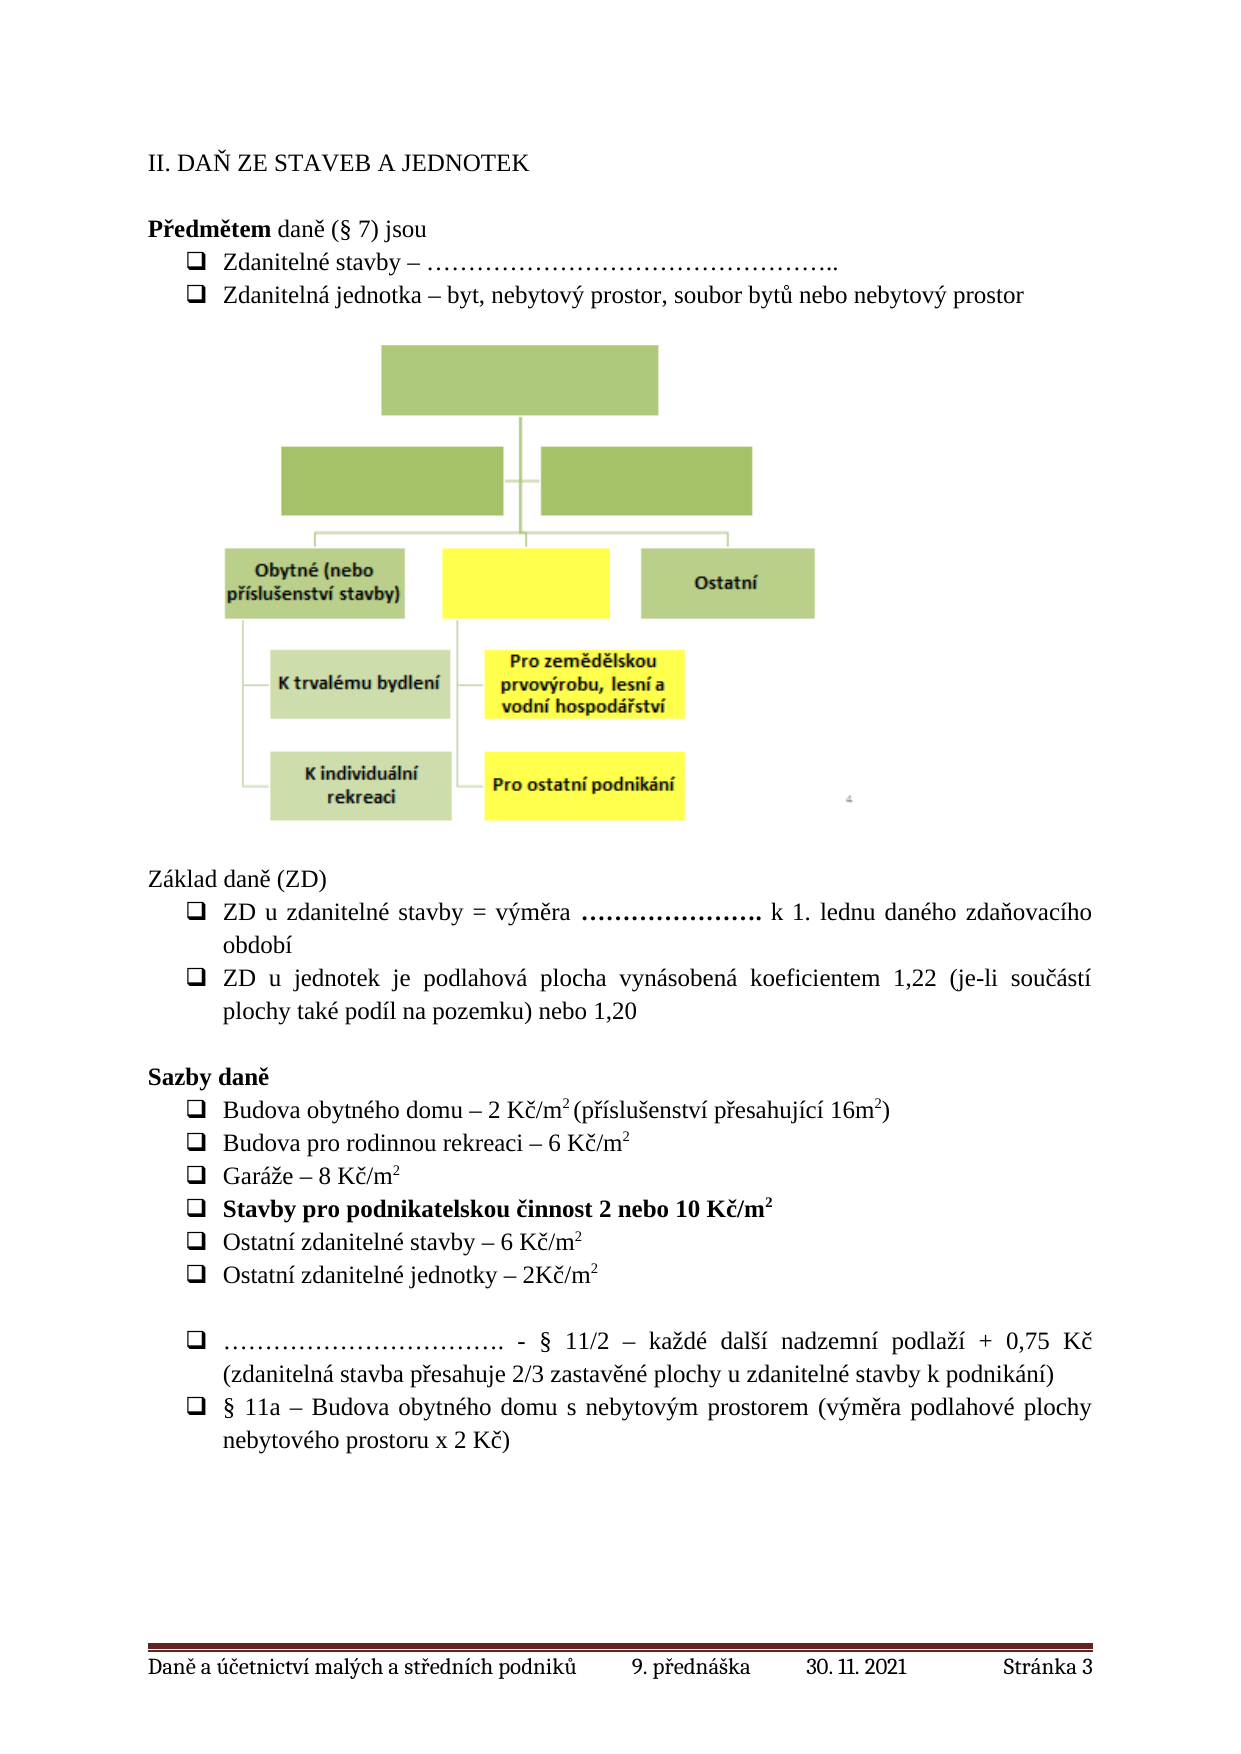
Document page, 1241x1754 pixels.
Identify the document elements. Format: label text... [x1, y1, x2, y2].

text II. DAŇ ZE STAVEB A JEDNOTEK [148, 148, 1093, 176]
list ZD u jednotek je podlahová plocha vynásobená koeficientem 1,22 (je-li součástí plochy také podíl na pozemku) nebo 1,20 [185, 963, 1093, 1025]
list Zdanitelné stavby – ………………………………………….. [185, 247, 1093, 275]
list § 11a – Budova obytného domu s nebytovým prostorem (výměra podlahové plochy nebytového prostoru x 2 Kč) [185, 1392, 1093, 1454]
list Ostatní zdanitelné stavby – 6 Kč/m2 [185, 1227, 1093, 1256]
text Sazby daně [148, 1062, 1093, 1091]
list Garáže – 8 Kč/m2 [185, 1161, 1093, 1190]
list Stavby pro podnikatelskou činnost 2 nebo 10 Kč/m2 [185, 1194, 1093, 1223]
list Budova pro rodinnou rekreaci – 6 Kč/m2 [185, 1128, 1093, 1157]
picture [147, 345, 898, 827]
list ZD u zdanitelné stavby = výměra …………………. k 1. lednu daného zdaňovacího období [185, 897, 1093, 959]
list Budova obytného domu – 2 Kč/m2 (příslušenství přesahující 16m2) [185, 1095, 1093, 1124]
text Předmětem daně (§ 7) jsou [148, 214, 1093, 242]
text Základ daně (ZD) [148, 864, 1093, 893]
list Ostatní zdanitelné jednotky – 2Kč/m2 [185, 1260, 1093, 1289]
list ……………………………. - § 11/2 – každé další nadzemní podlaží + 0,75 Kč (zdanitelná stavba přesahuje 2/3 zastavěné plochy u zdanitelné stavby k podnikání) [185, 1326, 1093, 1388]
list Zdanitelná jednotka – byt, nebytový prostor, soubor bytů nebo nebytový prostor [185, 280, 1093, 308]
